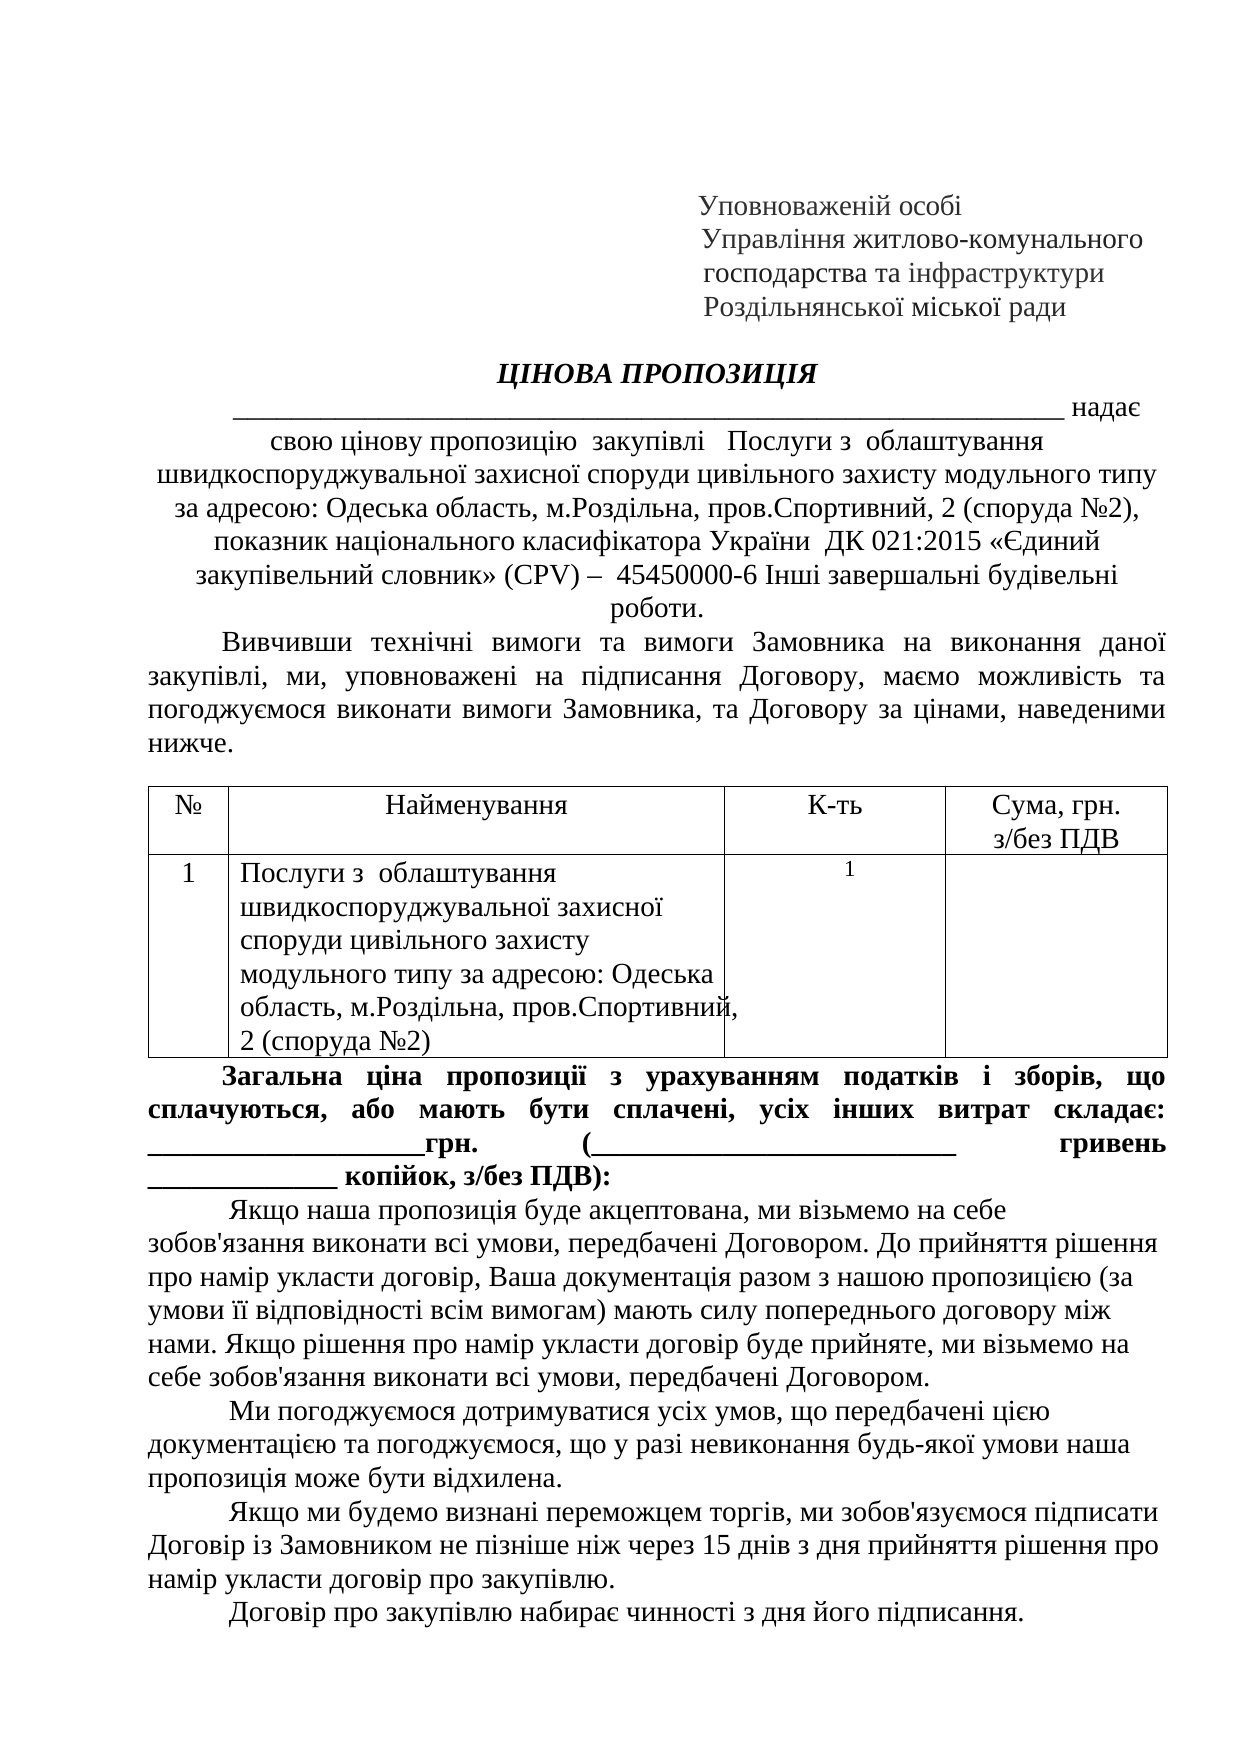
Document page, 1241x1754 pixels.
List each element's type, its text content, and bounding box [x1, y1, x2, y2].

table_header Сума, грн. з/без ПДВ [946, 787, 1167, 854]
text _________________________________________________________ надає свою цінову пропозицію закупівлі Послуги з облаштування швидкоспоруджувальної захисної споруди цивільного захисту модульного типу за адресою: Одеська область, м.Роздільна, пров.Спортивний, 2 (споруда №2), показник національного класифікатора України ДК 021:2015 «Єдиний закупівельний словник» (СPV) – 45450000-6 Інші завершальні будівельні роботи. [148, 389, 1167, 624]
text Загальна ціна пропозиції з урахуванням податків і зборів, що сплачуються, або мають бути сплачені, усіх інших витрат складає: ___________________грн. (_________________________ гривень _____________ копійок, з/без ПДВ): [148, 1058, 1167, 1192]
table_cell 1 [149, 855, 228, 1057]
text Якщо ми будемо визнані переможцем торгів, ми зобов'язуємося підписати Договір із Замовником не пізніше ніж через 15 днів з дня прийняття рішення про намір укласти договір про закупівлю. [148, 1494, 1167, 1594]
text Ми погоджуємося дотримуватися усіх умов, що передбачені цією документацією та погоджуємося, що у разі невиконання будь-якої умови наша пропозиція може бути відхилена. [148, 1393, 1167, 1494]
text Якщо наша пропозиція буде акцептована, ми візьмемо на себе зобов'язання виконати всі умови, передбачені Договором. До прийняття рішення про намір укласти договір, Ваша документація разом з нашою пропозицією (за умови її відповідності всім вимогам) мають силу попереднього договору між нами. Якщо рішення про намір укласти договір буде прийняте, ми візьмемо на себе зобов'язання виконати всі умови, передбачені Договором. [148, 1192, 1167, 1393]
text Уповноваженій особі [697, 188, 1167, 222]
table_cell [946, 855, 1167, 1057]
text Договір про закупівлю набирає чинності з дня його підписання. [148, 1594, 1167, 1628]
text ЦІНОВА ПРОПОЗИЦІЯ [148, 356, 1167, 389]
table_header К-ть [725, 787, 945, 854]
table_cell 1 [725, 855, 945, 1057]
table_header № [149, 787, 228, 854]
table_header Найменування [229, 787, 724, 854]
text Вивчивши технічні вимоги та вимоги Замовника на виконання даної закупівлі, ми, уповноважені на підписання Договору, маємо можливість та погоджуємося виконати вимоги Замовника, та Договору за цінами, наведеними нижче. [148, 624, 1167, 758]
text Управління житлово-комунального господарства та інфраструктури Роздільнянської міської paди [701, 222, 1167, 322]
table_cell Послуги з облаштування швидкоспоруджувальної захисної споруди цивільного захисту модульного типу за адресою: Одеська область, м.Роздільна, пров.Спортивний, 2 (споруда №2) [229, 855, 724, 1057]
